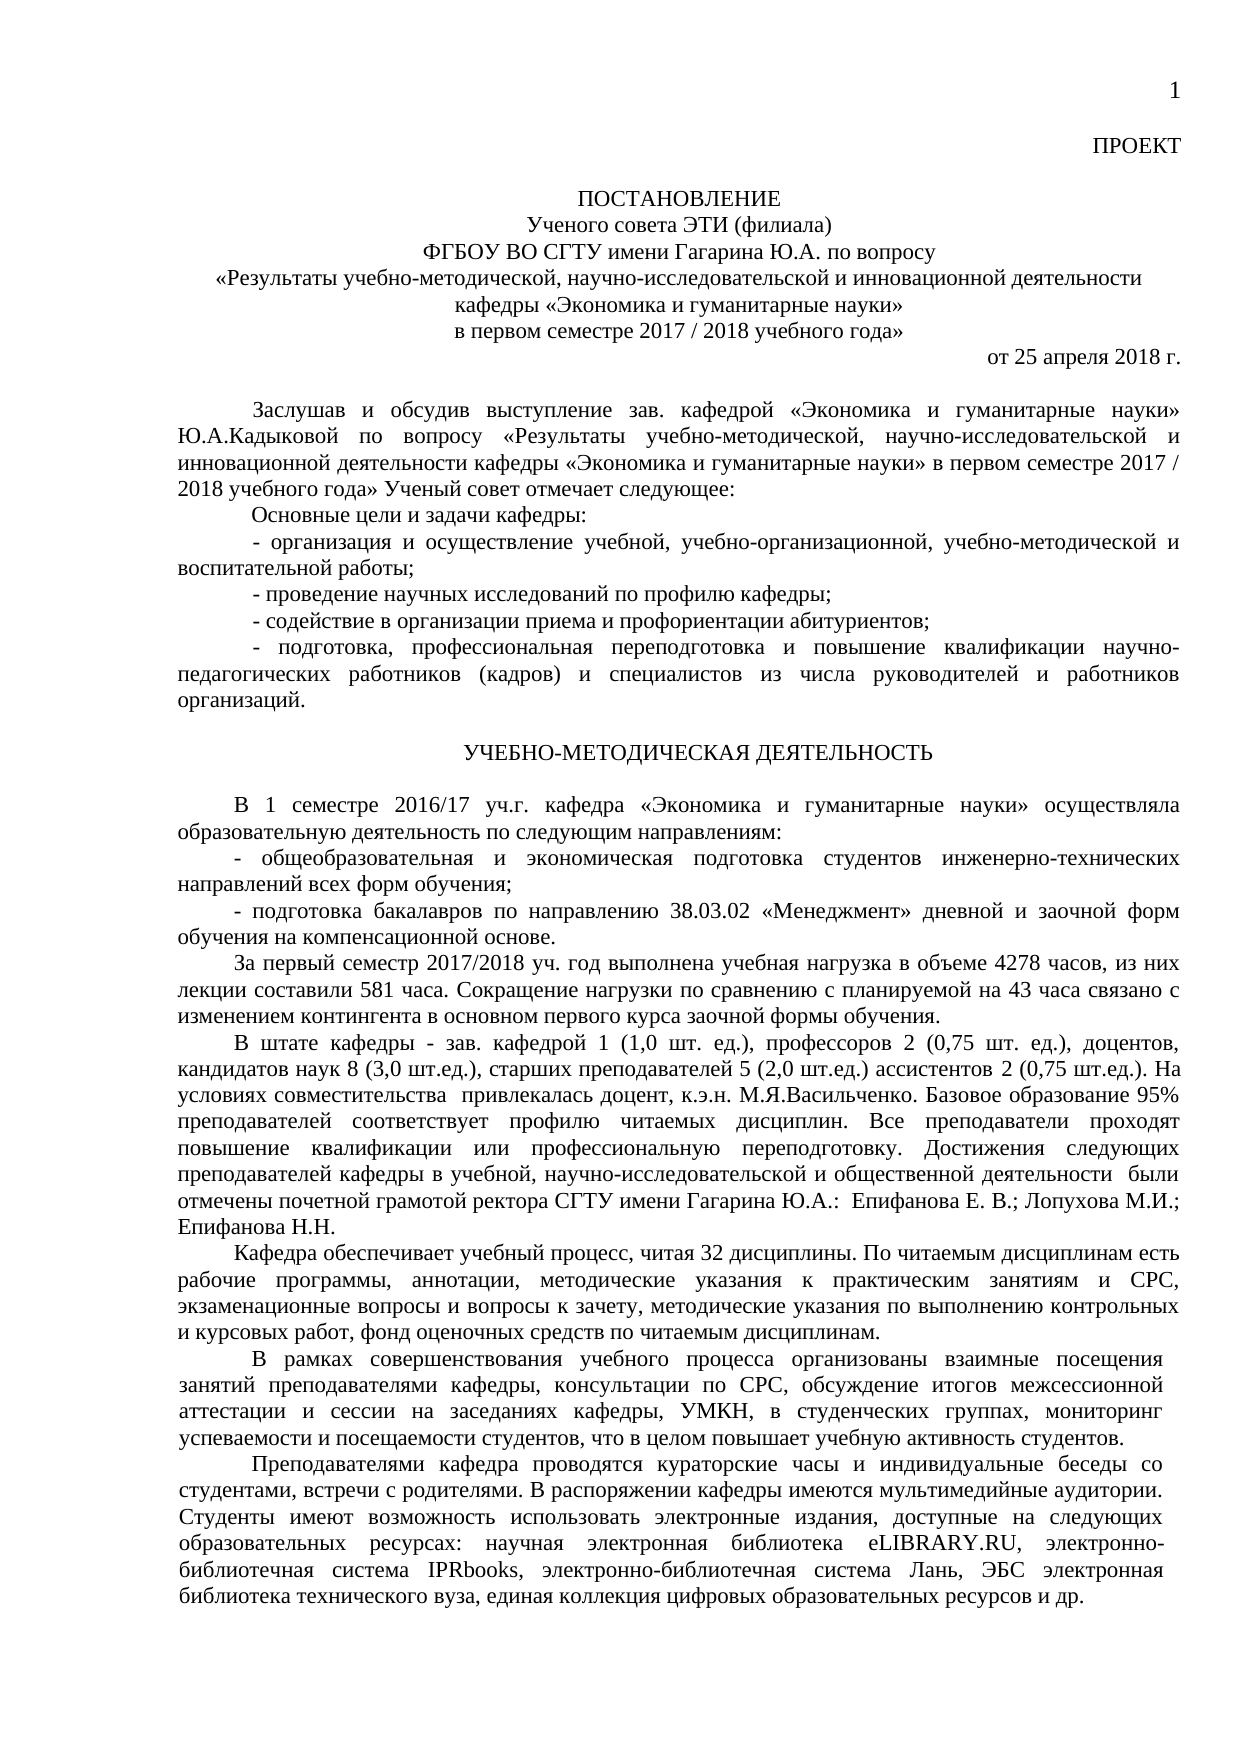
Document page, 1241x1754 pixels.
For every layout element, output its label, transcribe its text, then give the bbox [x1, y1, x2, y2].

text Ученого совета ЭТИ (филиала) [177, 212, 1181, 238]
text УЧЕБНО-МЕТОДИЧЕСКАЯ ДЕЯТЕЛЬНОСТЬ [177, 739, 1181, 765]
text - проведение научных исследований по профилю кафедры; [177, 581, 1181, 607]
text от 25 апреля 2018 г. [177, 343, 1181, 370]
text «Результаты учебно-методической, научно-исследовательской и инновационной деятельности кафедры «Экономика и гуманитарные науки» [177, 264, 1181, 317]
text ПОСТАНОВЛЕНИЕ [177, 185, 1181, 212]
text Основные цели и задачи кафедры: [177, 501, 1181, 528]
text За первый семестр 2017/2018 уч. год выполнена учебная нагрузка в объеме 4278 часов, из них лекции составили 581 часа. Сокращение нагрузки по сравнению с планируемой на 43 часа связано с изменением контингента в основном первого курса заочной формы обучения. [177, 949, 1181, 1028]
text Заслушав и обсудив выступление зав. кафедрой «Экономика и гуманитарные науки» Ю.А.Кадыковой по вопросу «Результаты учебно-методической, научно-исследовательской и инновационной деятельности кафедры «Экономика и гуманитарные науки» в первом семестре 2017 / 2018 учебного года» Ученый совет отмечает следующее: [177, 396, 1181, 501]
text - организация и осуществление учебной, учебно-организационной, учебно-методической и воспитательной работы; [177, 528, 1181, 581]
text в первом семестре 2017 / 2018 учебного года» [177, 317, 1181, 343]
text - содействие в организации приема и профориентации абитуриентов; [177, 607, 1181, 633]
text Преподавателями кафедра проводятся кураторские часы и индивидуальные беседы со студентами, встречи с родителями. В распоряжении кафедры имеются мультимедийные аудитории. Студенты имеют возможность использовать электронные издания, доступные на следующих образовательных ресурсах: научная электронная библиотека eLIBRARY.RU, электронно-библиотечная система IPRbooks, электронно-библиотечная система Лань, ЭБС электронная библиотека технического вуза, единая коллекция цифровых образовательных ресурсов и др. [179, 1450, 1165, 1608]
text В 1 семестре 2016/17 уч.г. кафедра «Экономика и гуманитарные науки» осуществляла образовательную деятельность по следующим направлениям: [177, 791, 1181, 844]
text Кафедра обеспечивает учебный процесс, читая 32 дисциплины. По читаемым дисциплинам есть рабочие программы, аннотации, методические указания к практическим занятиям и СРС, экзаменационные вопросы и вопросы к зачету, методические указания по выполнению контрольных и курсовых работ, фонд оценочных средств по читаемым дисциплинам. [177, 1239, 1181, 1345]
text - подготовка бакалавров по направлению 38.03.02 «Менеджмент» дневной и заочной форм обучения на компенсационной основе. [177, 897, 1181, 949]
text - подготовка, профессиональная переподготовка и повышение квалификации научно- педагогических работников (кадров) и специалистов из числа руководителей и работников организаций. [177, 633, 1181, 712]
text В штате кафедры - зав. кафедрой 1 (1,0 шт. ед.), профессоров 2 (0,75 шт. ед.), доцентов, кандидатов наук 8 (3,0 шт.ед.), старших преподавателей 5 (2,0 шт.ед.) ассистентов 2 (0,75 шт.ед.). На условиях совместительства привлекалась доцент, к.э.н. М.Я.Васильченко. Базовое образование 95% преподавателей соответствует профилю читаемых дисциплин. Все преподаватели проходят повышение квалификации или профессиональную переподготовку. Достижения следующих преподавателей кафедры в учебной, научно-исследовательской и общественной деятельности были отмечены почетной грамотой ректора СГТУ имени Гагарина Ю.А.: Епифанова Е. В.; Лопухова М.И.; Епифанова Н.Н. [177, 1028, 1181, 1239]
text В рамках совершенствования учебного процесса организованы взаимные посещения занятий преподавателями кафедры, консультации по СРС, обсуждение итогов межсессионной аттестации и сессии на заседаниях кафедры, УМКН, в студенческих группах, мониторинг успеваемости и посещаемости студентов, что в целом повышает учебную активность студентов. [179, 1345, 1165, 1450]
text ПРОЕКТ [177, 132, 1181, 159]
text - общеобразовательная и экономическая подготовка студентов инженерно-технических направлений всех форм обучения; [177, 844, 1181, 897]
text ФГБОУ ВО СГТУ имени Гагарина Ю.А. по вопросу [177, 238, 1181, 264]
